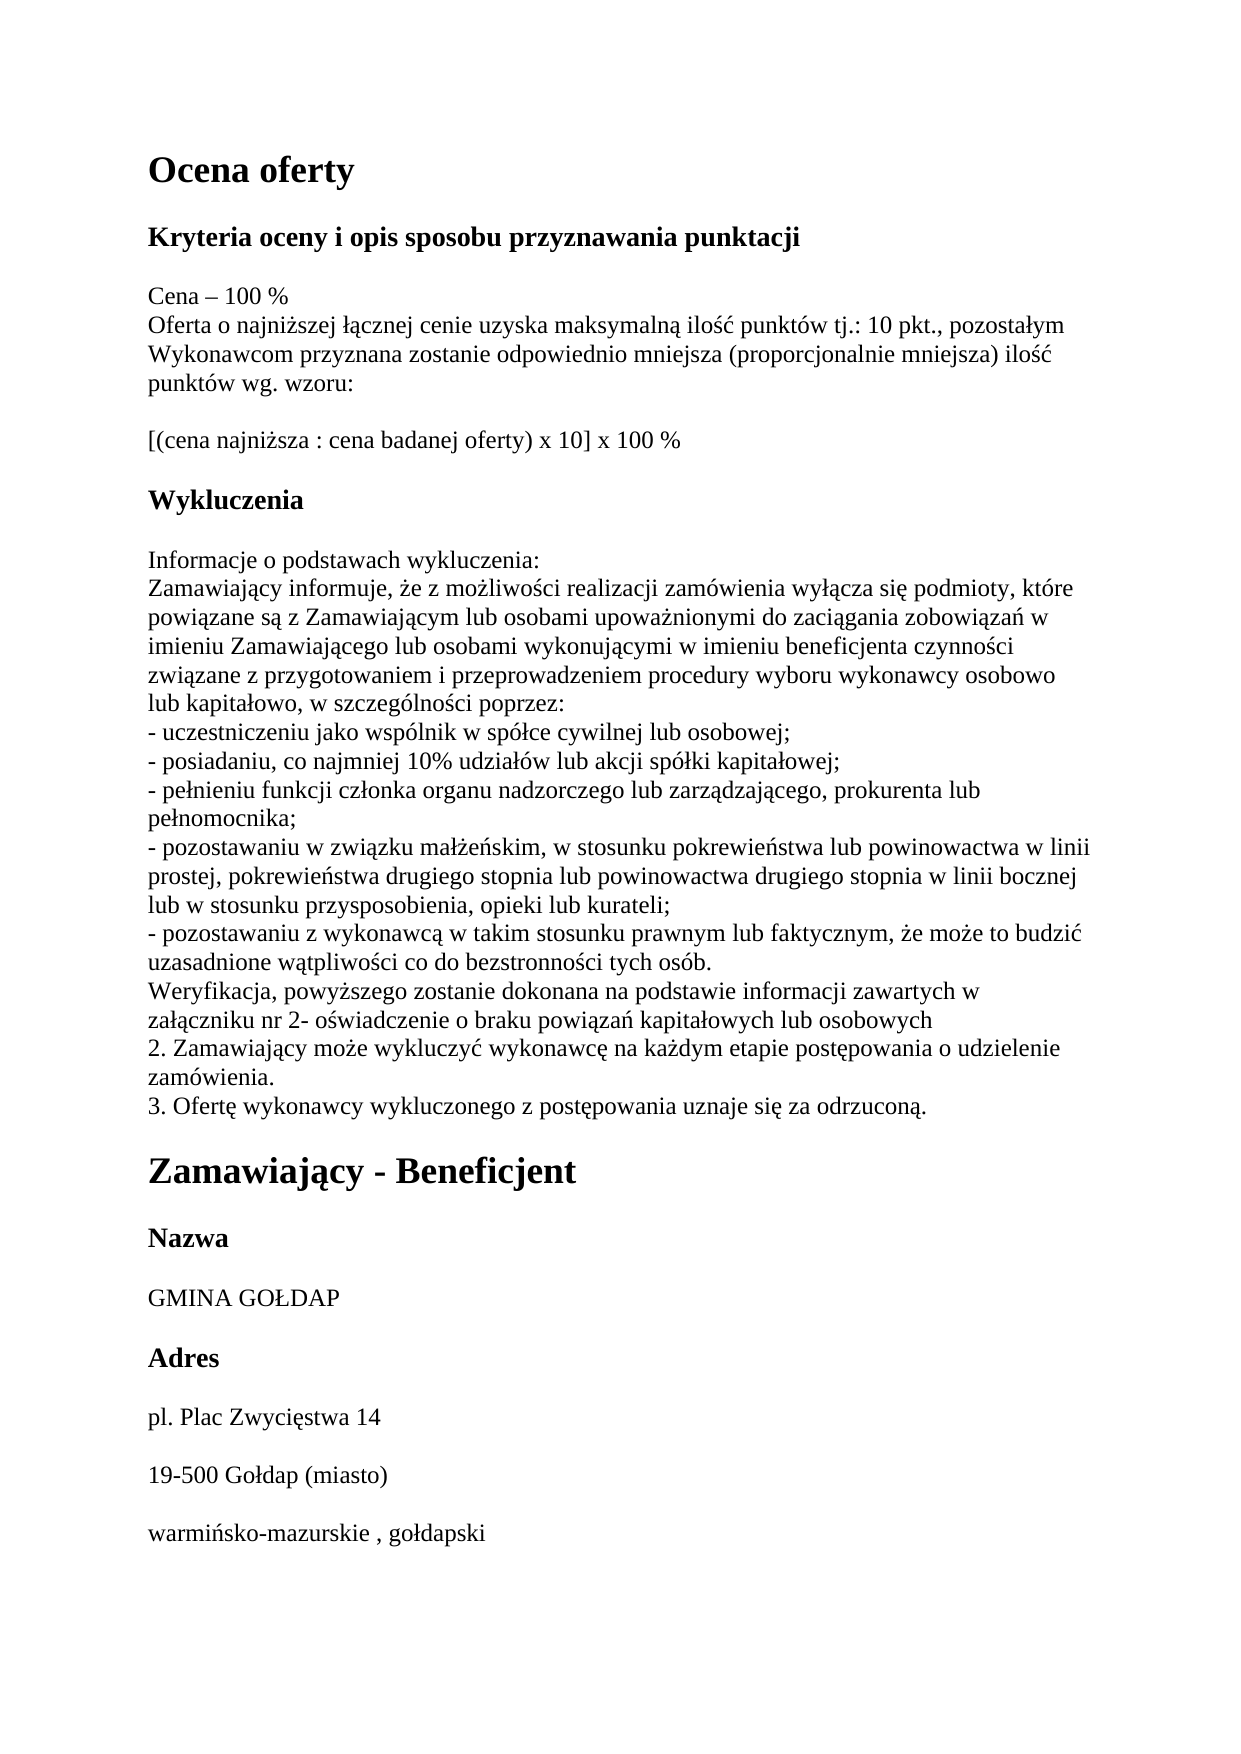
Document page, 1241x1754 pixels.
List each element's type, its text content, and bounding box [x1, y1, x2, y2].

text Wykluczenia [148, 483, 1093, 516]
text Ocena oferty [148, 148, 1093, 191]
text Informacje o podstawach wykluczenia: Zamawiający informuje, że z możliwości realizacji zamówienia wyłącza się podmioty, które powiązane są z Zamawiającym lub osobami upoważnionymi do zaciągania zobowiązań w imieniu Zamawiającego lub osobami wykonującymi w imieniu beneficjenta czynności związane z przygotowaniem i przeprowadzeniem procedury wyboru wykonawcy osobowo lub kapitałowo, w szczególności poprzez: - uczestniczeniu jako wspólnik w spółce cywilnej lub osobowej; - posiadaniu, co najmniej 10% udziałów lub akcji spółki kapitałowej; - pełnieniu funkcji członka organu nadzorczego lub zarządzającego, prokurenta lub pełnomocnika; - pozostawaniu w związku małżeńskim, w stosunku pokrewieństwa lub powinowactwa w linii prostej, pokrewieństwa drugiego stopnia lub powinowactwa drugiego stopnia w linii bocznej lub w stosunku przysposobienia, opieki lub kurateli; - pozostawaniu z wykonawcą w takim stosunku prawnym lub faktycznym, że może to budzić uzasadnione wątpliwości co do bezstronności tych osób. Weryfikacja, powyższego zostanie dokonana na podstawie informacji zawartych w załączniku nr 2- oświadczenie o braku powiązań kapitałowych lub osobowych 2. Zamawiający może wykluczyć wykonawcę na każdym etapie postępowania o udzielenie zamówienia. 3. Ofertę wykonawcy wykluczonego z postępowania uznaje się za odrzuconą. [148, 545, 1093, 1120]
text Adres [148, 1341, 1093, 1373]
text Zamawiający - Beneficjent [148, 1149, 1093, 1192]
text Cena – 100 % Oferta o najniższej łącznej cenie uzyska maksymalną ilość punktów tj.: 10 pkt., pozostałym Wykonawcom przyznana zostanie odpowiednio mniejsza (proporcjonalnie mniejsza) ilość punktów wg. wzoru: [(cena najniższa : cena badanej oferty) x 10] x 100 % [148, 281, 1093, 454]
text 19-500 Gołdap (miasto) [148, 1460, 1093, 1489]
text warmińsko-mazurskie , gołdapski [148, 1518, 1093, 1547]
text GMINA GOŁDAP [148, 1283, 1093, 1311]
text pl. Plac Zwycięstwa 14 [148, 1402, 1093, 1431]
text Kryteria oceny i opis sposobu przyznawania punktacji [148, 220, 1093, 252]
text Nazwa [148, 1221, 1093, 1253]
